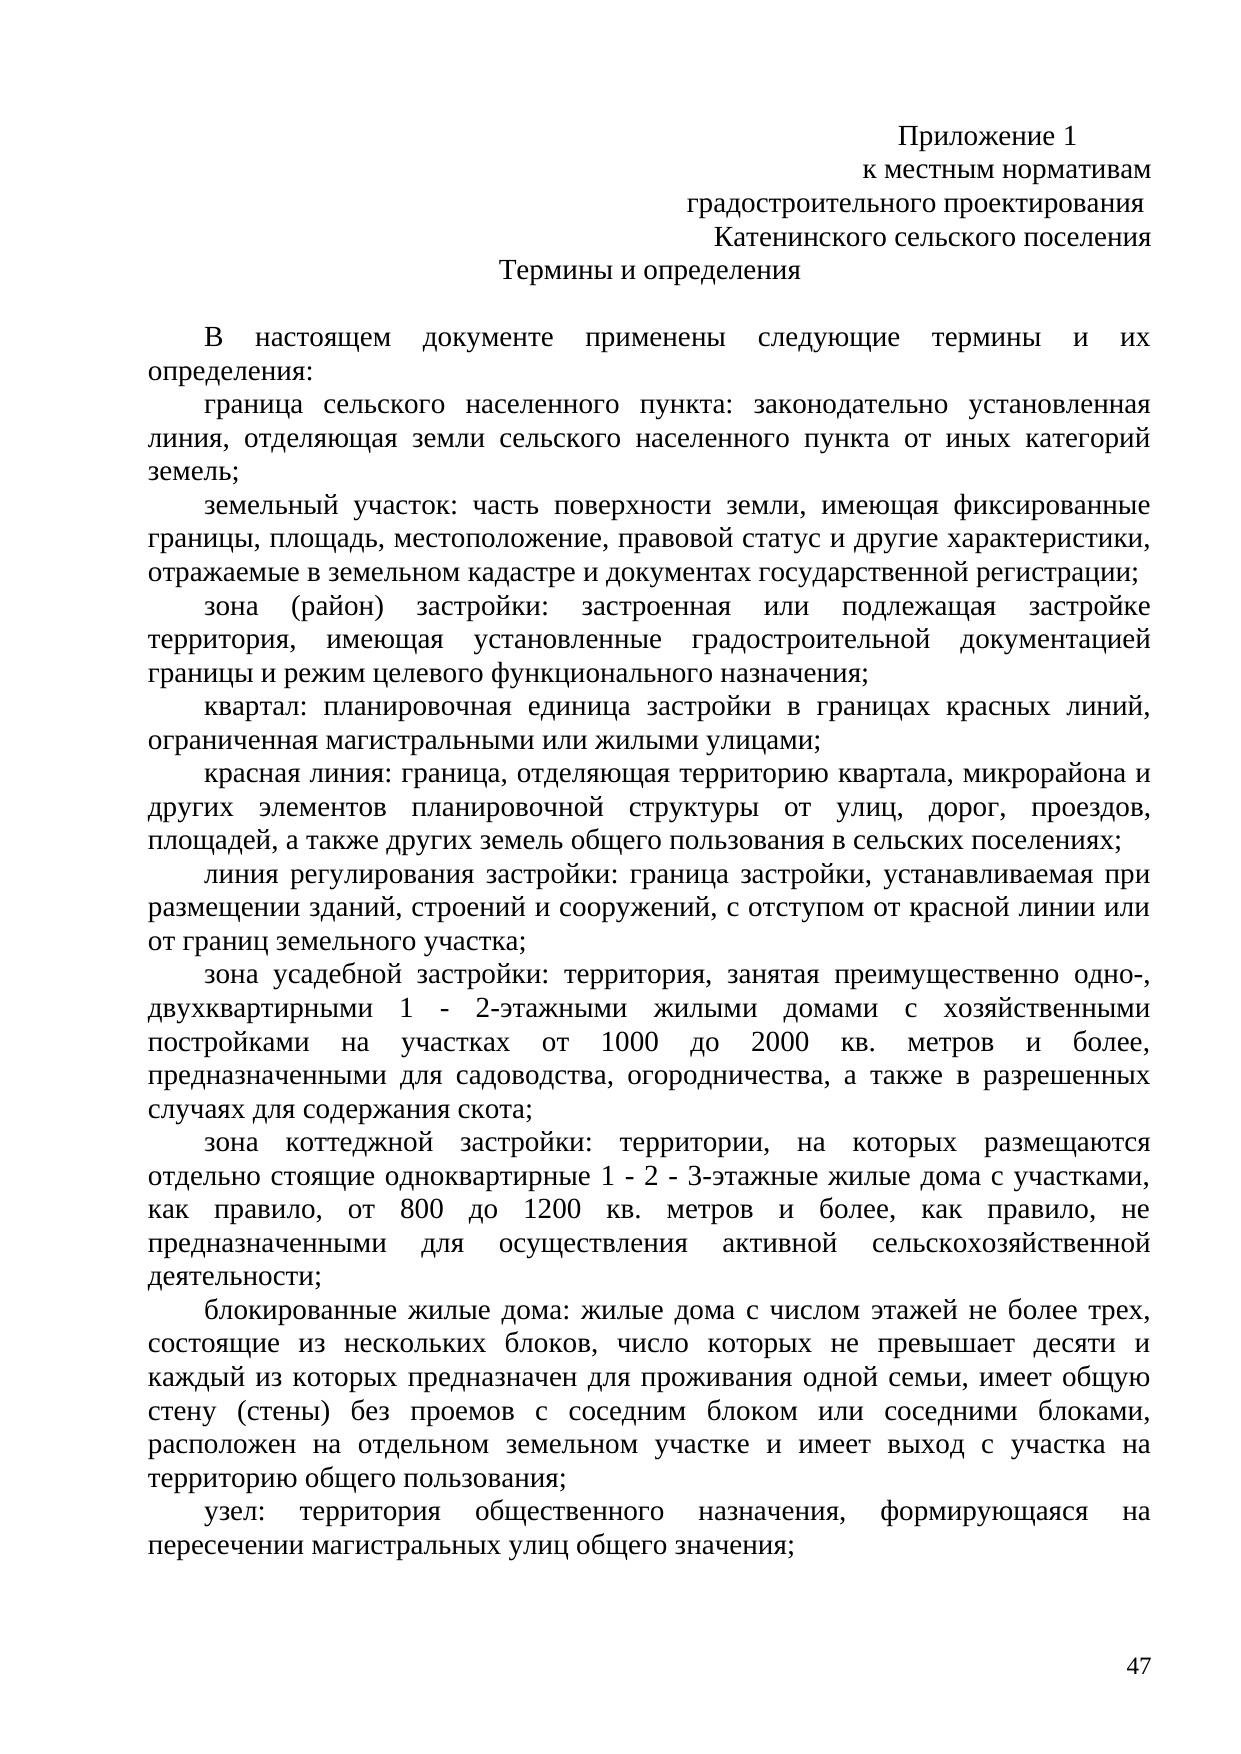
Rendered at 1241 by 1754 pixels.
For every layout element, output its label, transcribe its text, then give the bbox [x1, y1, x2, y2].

text блокированные жилые дома: жилые дома с числом этажей не более трех, состоящие из нескольких блоков, число которых не превышает десяти и каждый из которых предназначен для проживания одной семьи, имеет общую стену (стены) без проемов с соседним блоком или соседними блоками, расположен на отдельном земельном участке и имеет выход с участка на территорию общего пользования; [148, 1292, 1152, 1493]
text зона коттеджной застройки: территории, на которых размещаются отдельно стоящие одноквартирные 1 - 2 - 3-этажные жилые дома с участками, как правило, от 800 до и более, как правило, не предназначенными для осуществления активной сельскохозяйственной деятельности; [148, 1124, 1152, 1292]
text к местным нормативам [148, 152, 1152, 185]
text В настоящем документе применены следующие термины и их определения: [148, 319, 1152, 386]
text граница сельского населенного пункта: законодательно установленная линия, отделяющая земли сельского населенного пункта от иных категорий земель; [148, 386, 1152, 487]
text квартал: планировочная единица застройки в границах красных линий, ограниченная магистральными или жилыми улицами; [148, 688, 1152, 755]
text узел: территория общественного назначения, формирующаяся на пересечении магистральных улиц общего значения; [148, 1493, 1152, 1560]
text Приложение 1 [148, 118, 1152, 152]
text линия регулирования застройки: граница застройки, устанавливаемая при размещении зданий, строений и сооружений, с отступом от красной линии или от границ земельного участка; [148, 856, 1152, 957]
text Катенинского сельского поселения [148, 219, 1152, 252]
text Термины и определения [148, 252, 1152, 286]
text красная линия: граница, отделяющая территорию квартала, микрорайона и других элементов планировочной структуры от улиц, дорог, проездов, площадей, а также других земель общего пользования в сельских поселениях; [148, 755, 1152, 856]
text зона усадебной застройки: территория, занятая преимущественно одно-, двухквартирными 1 - 2-этажными жилыми домами с хозяйственными постройками на участках от 1000 до и более, предназначенными для садоводства, огородничества, а также в разрешенных случаях для содержания скота; [148, 957, 1152, 1124]
text земельный участок: часть поверхности земли, имеющая фиксированные границы, площадь, местоположение, правовой статус и другие характеристики, отражаемые в земельном кадастре и документах государственной регистрации; [148, 487, 1152, 588]
text градостроительного проектирования [148, 185, 1152, 219]
text зона (район) застройки: застроенная или подлежащая застройке территория, имеющая установленные градостроительной документацией границы и режим целевого функционального назначения; [148, 588, 1152, 688]
